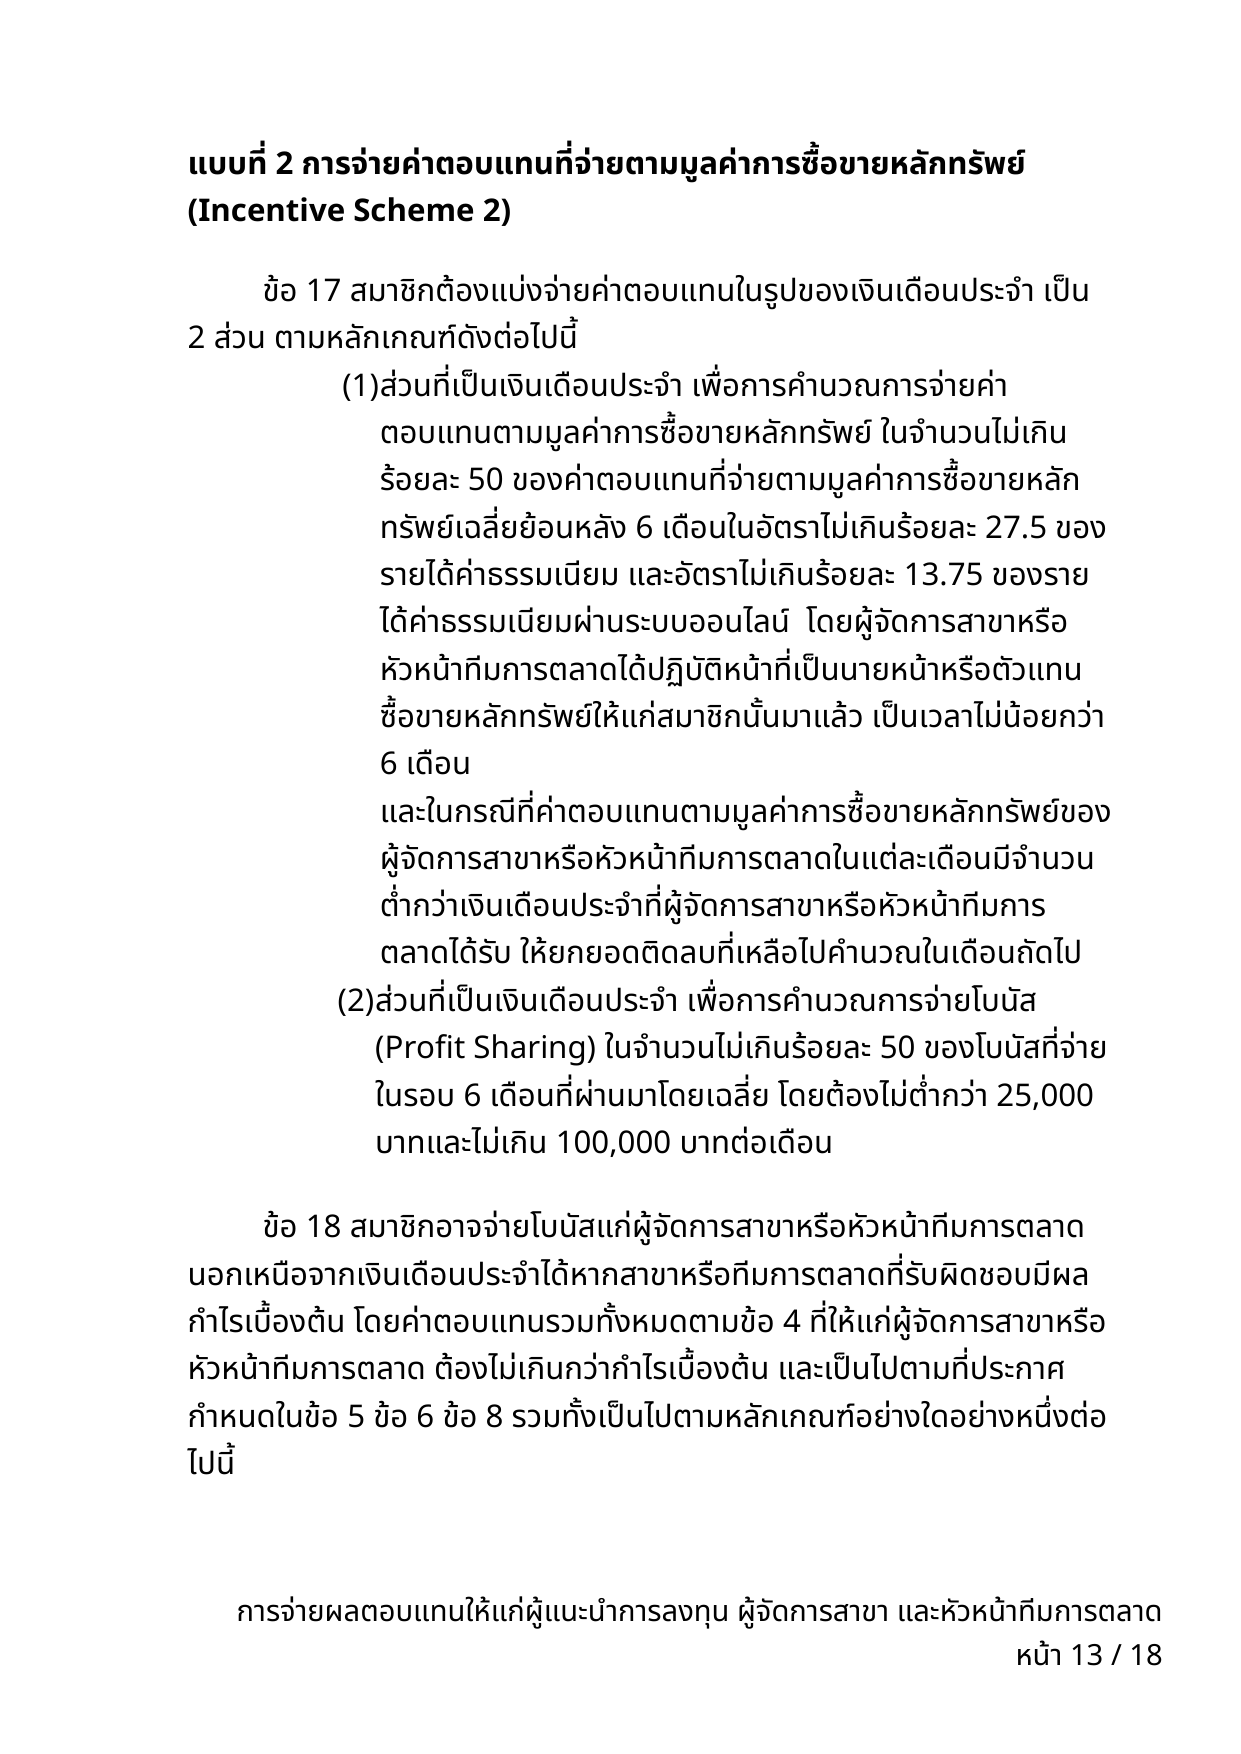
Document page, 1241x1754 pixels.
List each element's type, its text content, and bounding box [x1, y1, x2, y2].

text แบบที่ 2 การจ่ายค่าตอบแทนที่จ่ายตามมูลค่าการซื้อขายหลักทรัพย์ (Incentive Scheme 2) [187, 141, 1116, 231]
list ส่วนที่เป็นเงินเดือนประจำ เพื่อการคำนวณการจ่ายโบนัส (Profit Sharing) ในจำนวนไม่เกินร้อยละ 50 ของโบนัสที่จ่ายในรอบ 6 เดือนที่ผ่านมาโดยเฉลี่ย โดยต้องไม่ต่ำกว่า 25,000 บาทและไม่เกิน 100,000 บาทต่อเดือน [337, 978, 1116, 1168]
text ข้อ 18 สมาชิกอาจจ่ายโบนัสแก่ผู้จัดการสาขาหรือหัวหน้าทีมการตลาดนอกเหนือจากเงินเดือนประจำได้หากสาขาหรือทีมการตลาดที่รับผิดชอบมีผลกำไรเบื้องต้น โดยค่าตอบแทนรวมทั้งหมดตามข้อ 4 ที่ให้แก่ผู้จัดการสาขาหรือหัวหน้าทีมการตลาด ต้องไม่เกินกว่ากำไรเบื้องต้น และเป็นไปตามที่ประกาศกำหนดในข้อ 5 ข้อ 6 ข้อ 8 รวมทั้งเป็นไปตามหลักเกณฑ์อย่างใดอย่างหนึ่งต่อไปนี้ [187, 1204, 1116, 1488]
list ส่วนที่เป็นเงินเดือนประจำ เพื่อการคำนวณการจ่ายค่าตอบแทนตามมูลค่าการซื้อขายหลักทรัพย์ ในจำนวนไม่เกินร้อยละ 50 ของค่าตอบแทนที่จ่ายตามมูลค่าการซื้อขายหลักทรัพย์เฉลี่ยย้อนหลัง 6 เดือนในอัตราไม่เกินร้อยละ 27.5 ของรายได้ค่าธรรมเนียม และอัตราไม่เกินร้อยละ 13.75 ของรายได้ค่าธรรมเนียมผ่านระบบออนไลน์ โดยผู้จัดการสาขาหรือหัวหน้าทีมการตลาดได้ปฏิบัติหน้าที่เป็นนายหน้าหรือตัวแทนซื้อขายหลักทรัพย์ให้แก่สมาชิกนั้นมาแล้ว เป็นเวลาไม่น้อยกว่า 6 เดือน [342, 363, 1116, 789]
text และในกรณีที่ค่าตอบแทนตามมูลค่าการซื้อขายหลักทรัพย์ของผู้จัดการสาขาหรือหัวหน้าทีมการตลาดในแต่ละเดือนมีจำนวนต่ำกว่าเงินเดือนประจำที่ผู้จัดการสาขาหรือหัวหน้าทีมการตลาดได้รับ ให้ยกยอดติดลบที่เหลือไปคำนวณในเดือนถัดไป [379, 789, 1116, 978]
text ข้อ 17 สมาชิกต้องแบ่งจ่ายค่าตอบแทนในรูปของเงินเดือนประจำ เป็น 2 ส่วน ตามหลักเกณฑ์ดังต่อไปนี้ [187, 268, 1116, 363]
